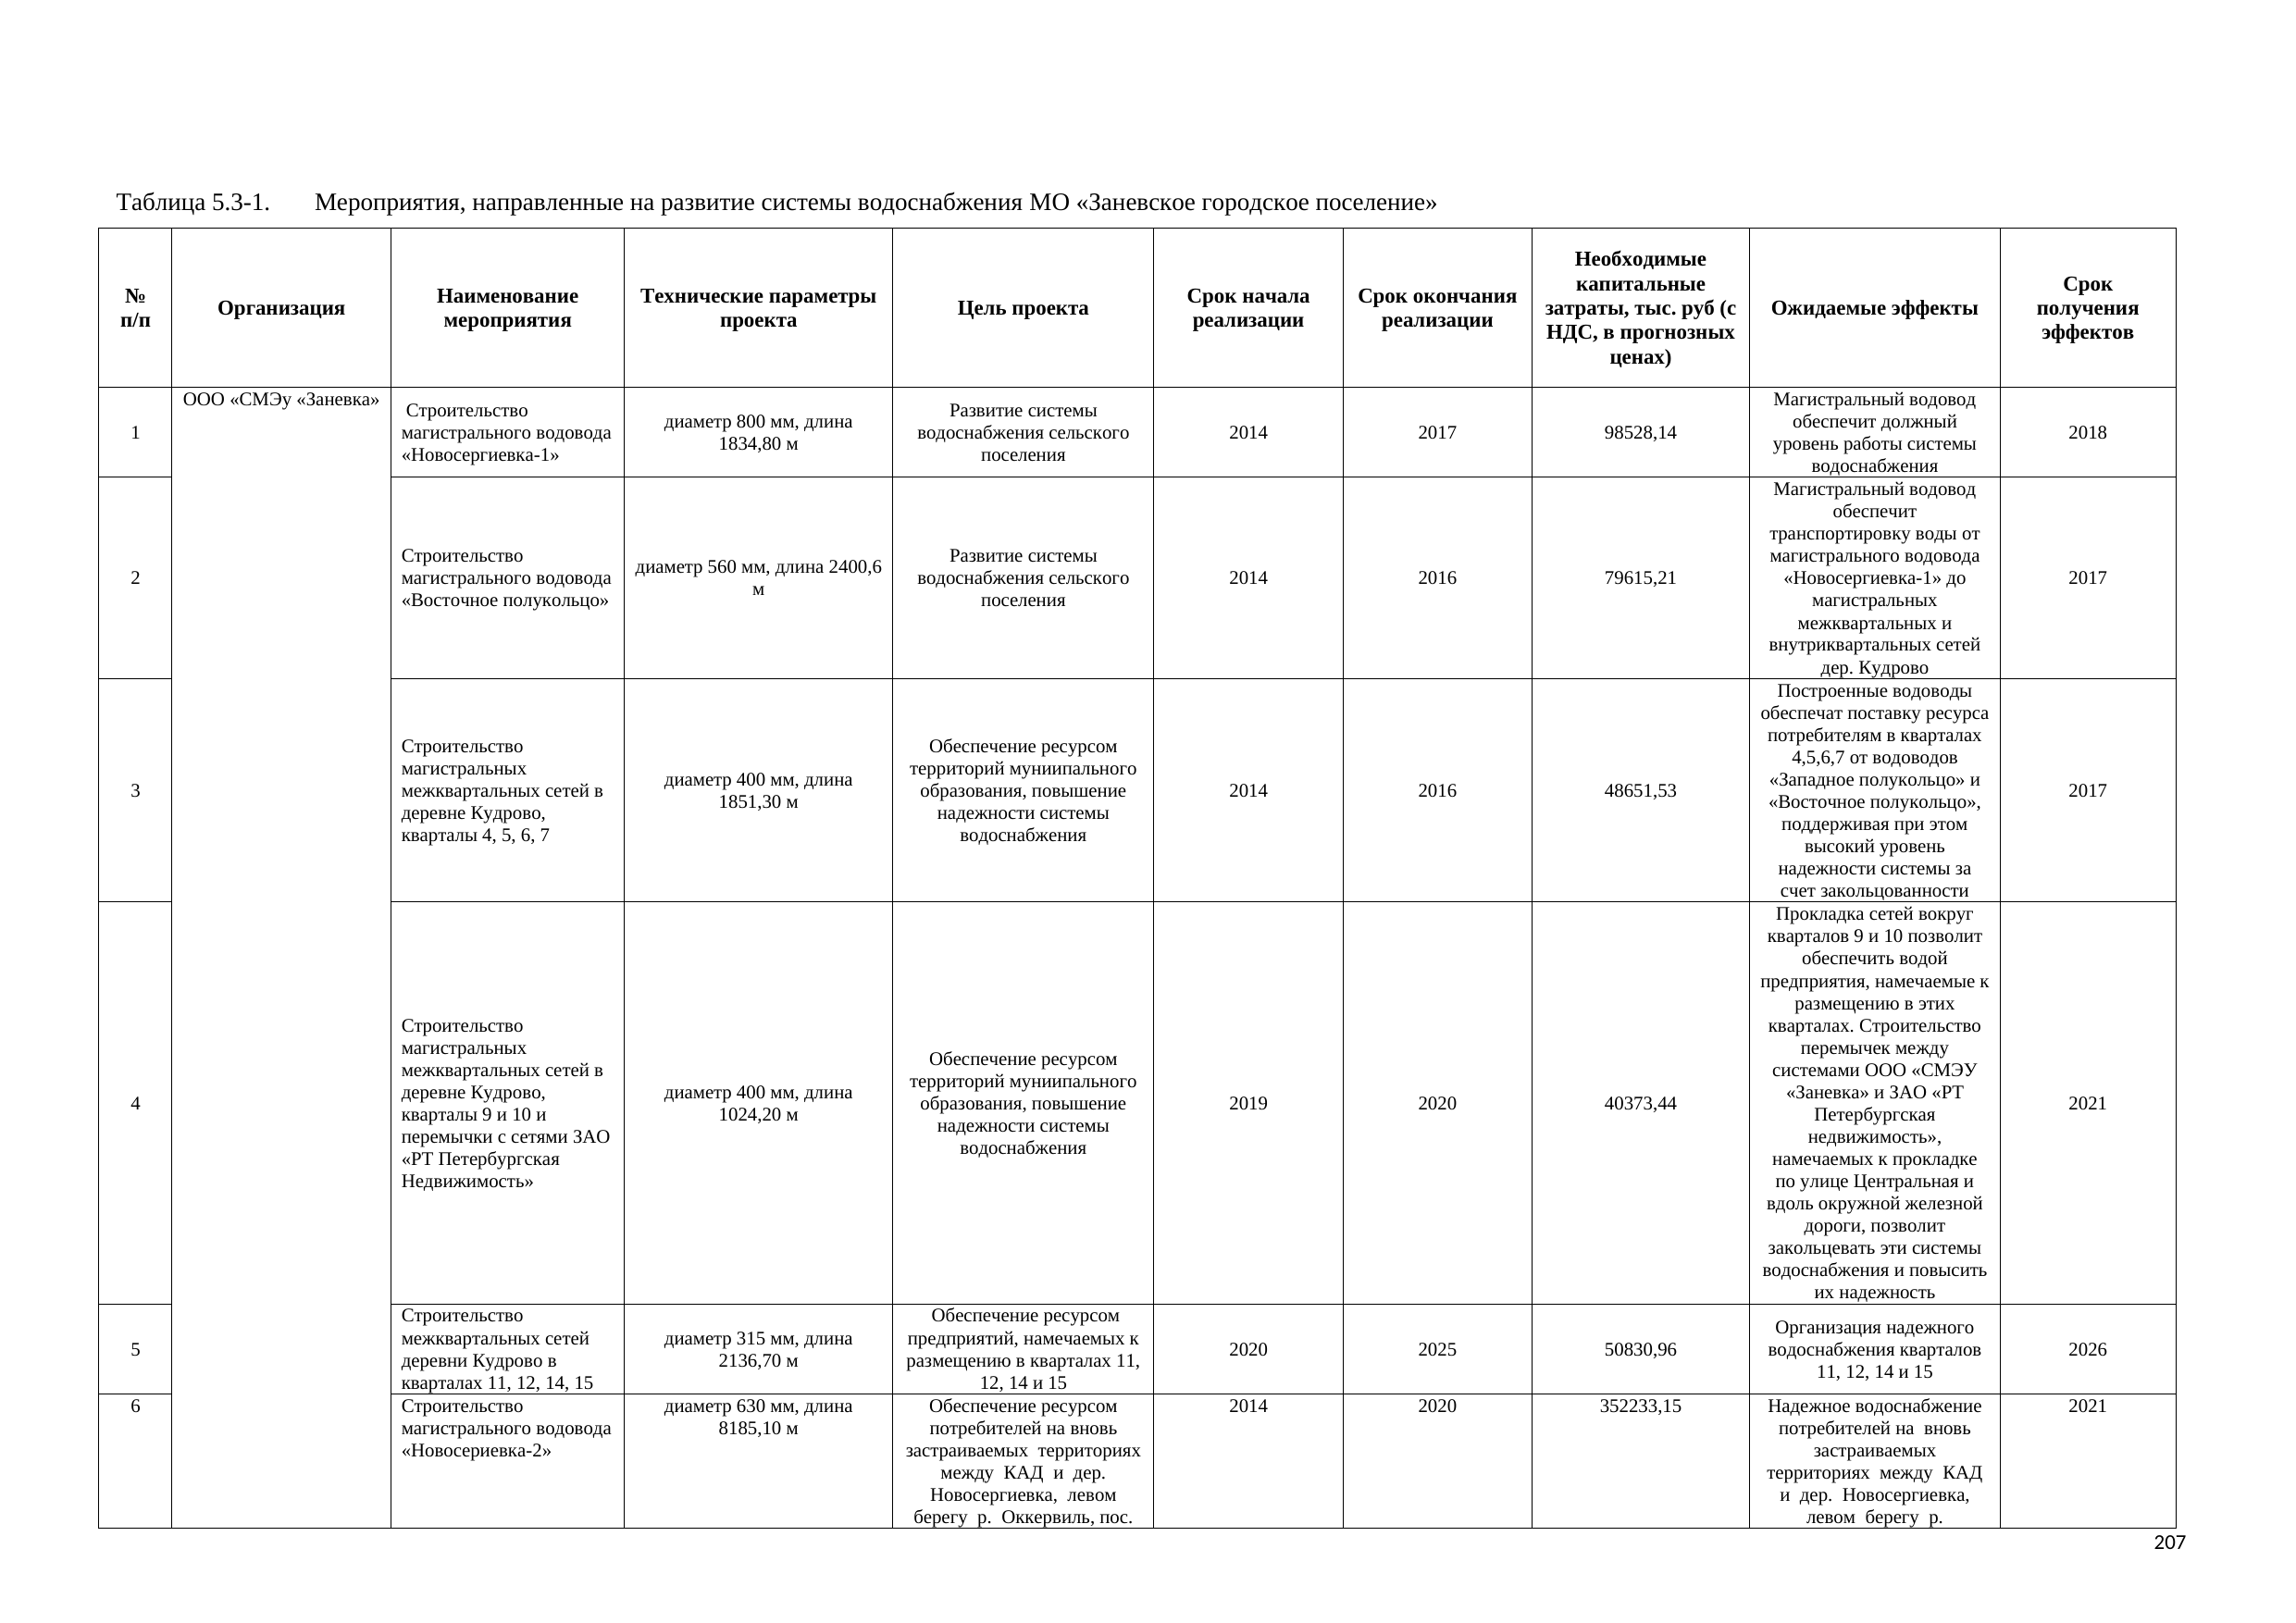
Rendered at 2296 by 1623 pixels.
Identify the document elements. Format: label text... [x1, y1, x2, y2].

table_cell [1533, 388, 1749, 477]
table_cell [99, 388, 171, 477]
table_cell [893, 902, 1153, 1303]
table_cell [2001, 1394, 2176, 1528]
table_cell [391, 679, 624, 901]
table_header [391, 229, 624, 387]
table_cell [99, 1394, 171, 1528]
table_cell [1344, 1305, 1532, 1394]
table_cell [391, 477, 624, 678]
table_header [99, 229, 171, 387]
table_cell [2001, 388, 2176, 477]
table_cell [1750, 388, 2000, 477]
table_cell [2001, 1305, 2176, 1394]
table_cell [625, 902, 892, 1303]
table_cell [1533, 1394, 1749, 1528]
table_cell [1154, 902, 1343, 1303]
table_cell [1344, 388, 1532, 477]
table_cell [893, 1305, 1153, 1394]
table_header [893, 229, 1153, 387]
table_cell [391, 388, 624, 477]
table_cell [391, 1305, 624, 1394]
text Мероприятия, направленные на развитие системы водоснабжения МО «Заневское городское поселение» [116, 187, 2159, 216]
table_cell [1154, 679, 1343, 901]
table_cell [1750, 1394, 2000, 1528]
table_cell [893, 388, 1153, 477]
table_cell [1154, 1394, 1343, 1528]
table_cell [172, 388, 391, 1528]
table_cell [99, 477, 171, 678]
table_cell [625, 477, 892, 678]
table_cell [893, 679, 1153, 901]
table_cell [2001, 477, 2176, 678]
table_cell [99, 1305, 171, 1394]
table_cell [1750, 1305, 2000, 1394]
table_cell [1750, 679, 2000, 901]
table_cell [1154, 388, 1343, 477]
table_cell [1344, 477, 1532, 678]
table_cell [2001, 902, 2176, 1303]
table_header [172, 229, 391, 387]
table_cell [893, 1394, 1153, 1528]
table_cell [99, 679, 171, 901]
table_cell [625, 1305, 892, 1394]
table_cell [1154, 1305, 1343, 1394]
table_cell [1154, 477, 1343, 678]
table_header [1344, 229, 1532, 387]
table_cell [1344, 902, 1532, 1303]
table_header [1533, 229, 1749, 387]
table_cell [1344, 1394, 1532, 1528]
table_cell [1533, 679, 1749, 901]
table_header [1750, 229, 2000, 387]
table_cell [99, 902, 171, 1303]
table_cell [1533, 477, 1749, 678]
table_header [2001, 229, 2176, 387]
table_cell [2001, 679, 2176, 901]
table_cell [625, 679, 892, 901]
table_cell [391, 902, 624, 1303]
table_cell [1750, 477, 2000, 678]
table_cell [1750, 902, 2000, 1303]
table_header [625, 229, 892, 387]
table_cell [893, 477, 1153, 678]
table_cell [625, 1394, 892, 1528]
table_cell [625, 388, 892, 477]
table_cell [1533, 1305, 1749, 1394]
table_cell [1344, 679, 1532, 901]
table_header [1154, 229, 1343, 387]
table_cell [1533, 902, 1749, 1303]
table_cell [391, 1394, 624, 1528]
